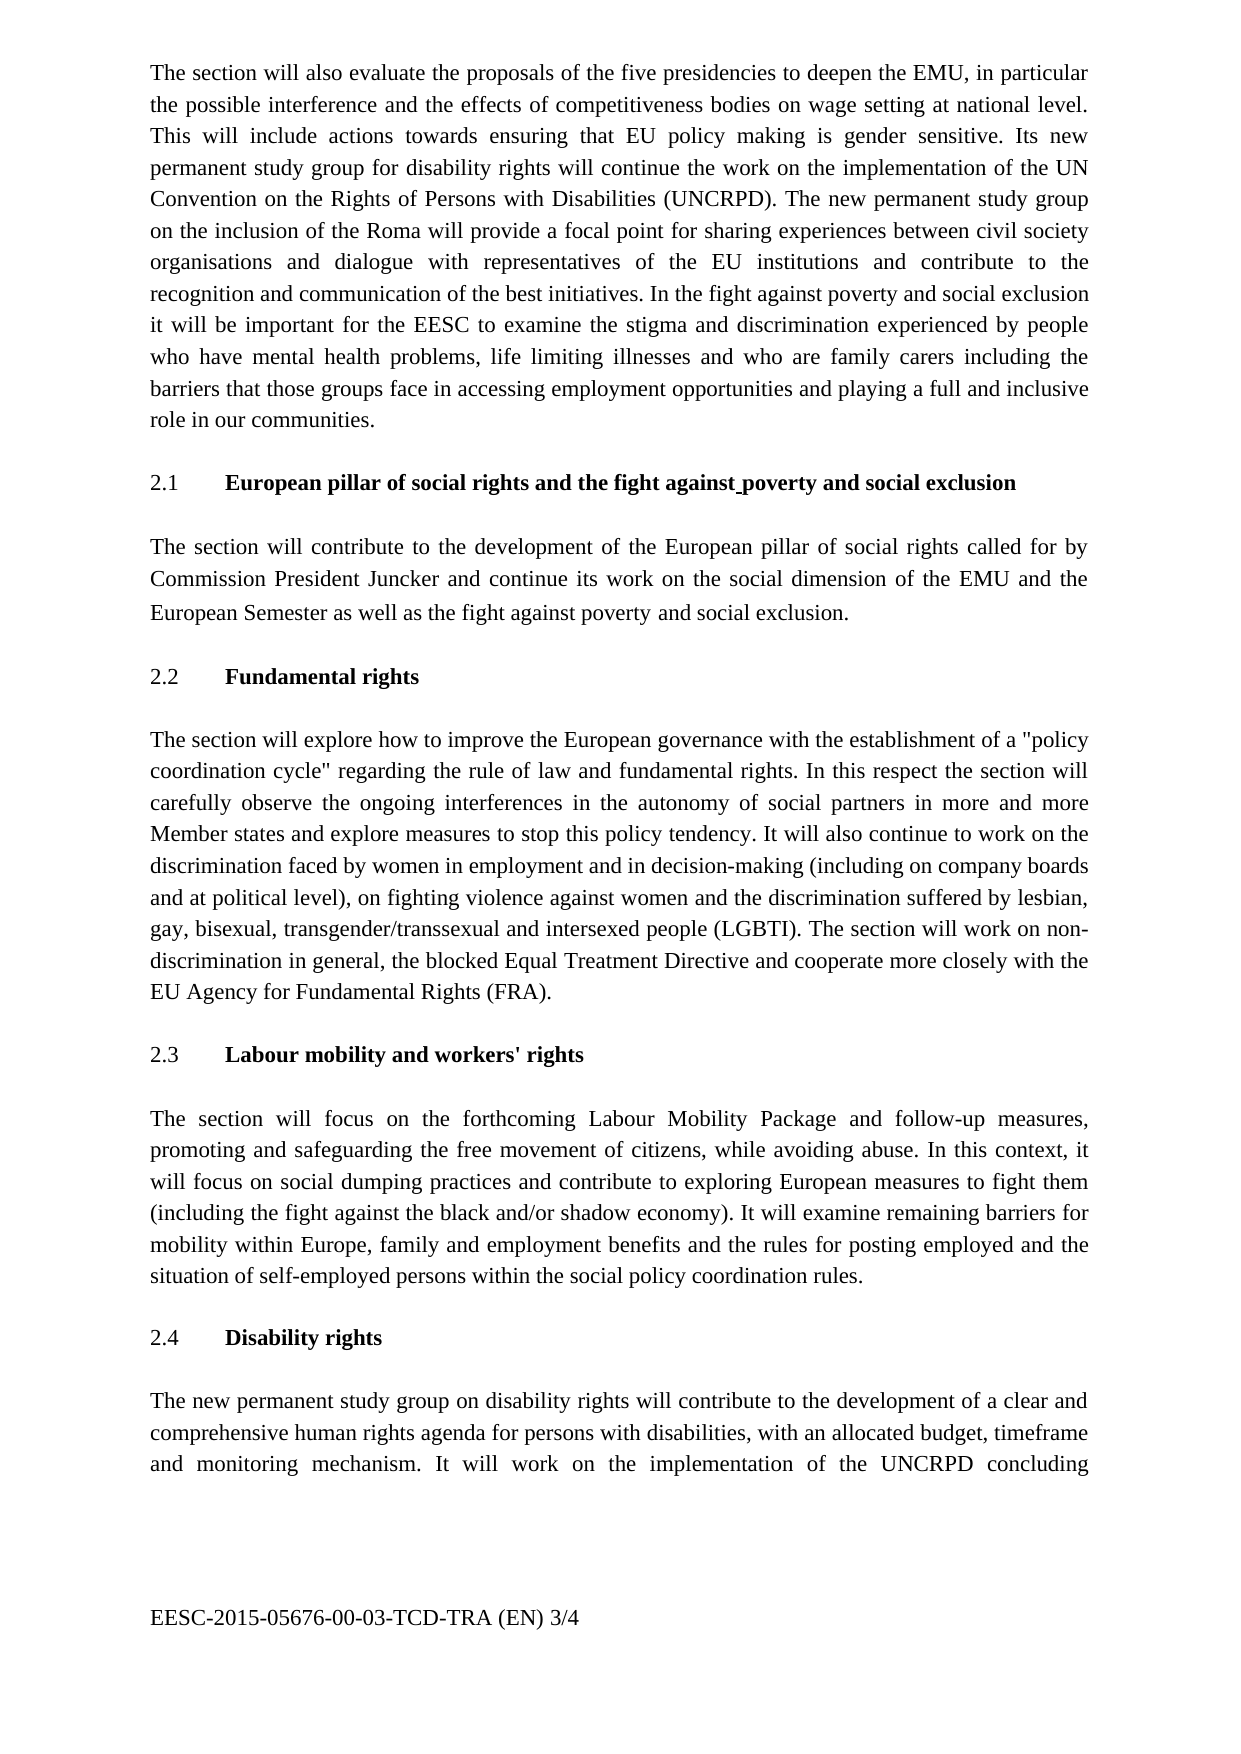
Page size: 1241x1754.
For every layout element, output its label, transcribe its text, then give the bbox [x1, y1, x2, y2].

subtitle Disability rights [150, 1324, 1090, 1351]
text The section will contribute to the development of the European pillar of social rights called for by Commission President Juncker and continue its work on the social dimension of the EMU and the European Semester as well as the fight against poverty and social exclusion. [150, 533, 1090, 625]
subtitle Fundamental rights [150, 663, 1090, 689]
text The section will explore how to improve the European governance with the establishment of a "policy coordination cycle" regarding the rule of law and fundamental rights. In this respect the section will carefully observe the ongoing interferences in the autonomy of social partners in more and more Member states and explore measures to stop this policy tendency. It will also continue to work on the discrimination faced by women in employment and in decision-making (including on company boards and at political level), on fighting violence against women and the discrimination suffered by lesbian, gay, bisexual, transgender/transsexual and intersexed people (LGBTI). The section will work on non-discrimination in general, the blocked Equal Treatment Directive and cooperate more closely with the EU Agency for Fundamental Rights (FRA). [150, 726, 1090, 1005]
text The section will focus on the forthcoming Labour Mobility Package and follow-up measures, promoting and safeguarding the free movement of citizens, while avoiding abuse. In this context, it will focus on social dumping practices and contribute to exploring European measures to fight them (including the fight against the black and/or shadow economy). It will examine remaining barriers for mobility within Europe, family and employment benefits and the rules for posting employed and the situation of self-employed persons within the social policy coordination rules. [150, 1104, 1090, 1289]
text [150, 1387, 1090, 1477]
subtitle European pillar of social rights and the fight against poverty and social exclusion [150, 469, 1090, 496]
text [150, 59, 1090, 433]
subtitle Labour mobility and workers' rights [150, 1041, 1090, 1068]
